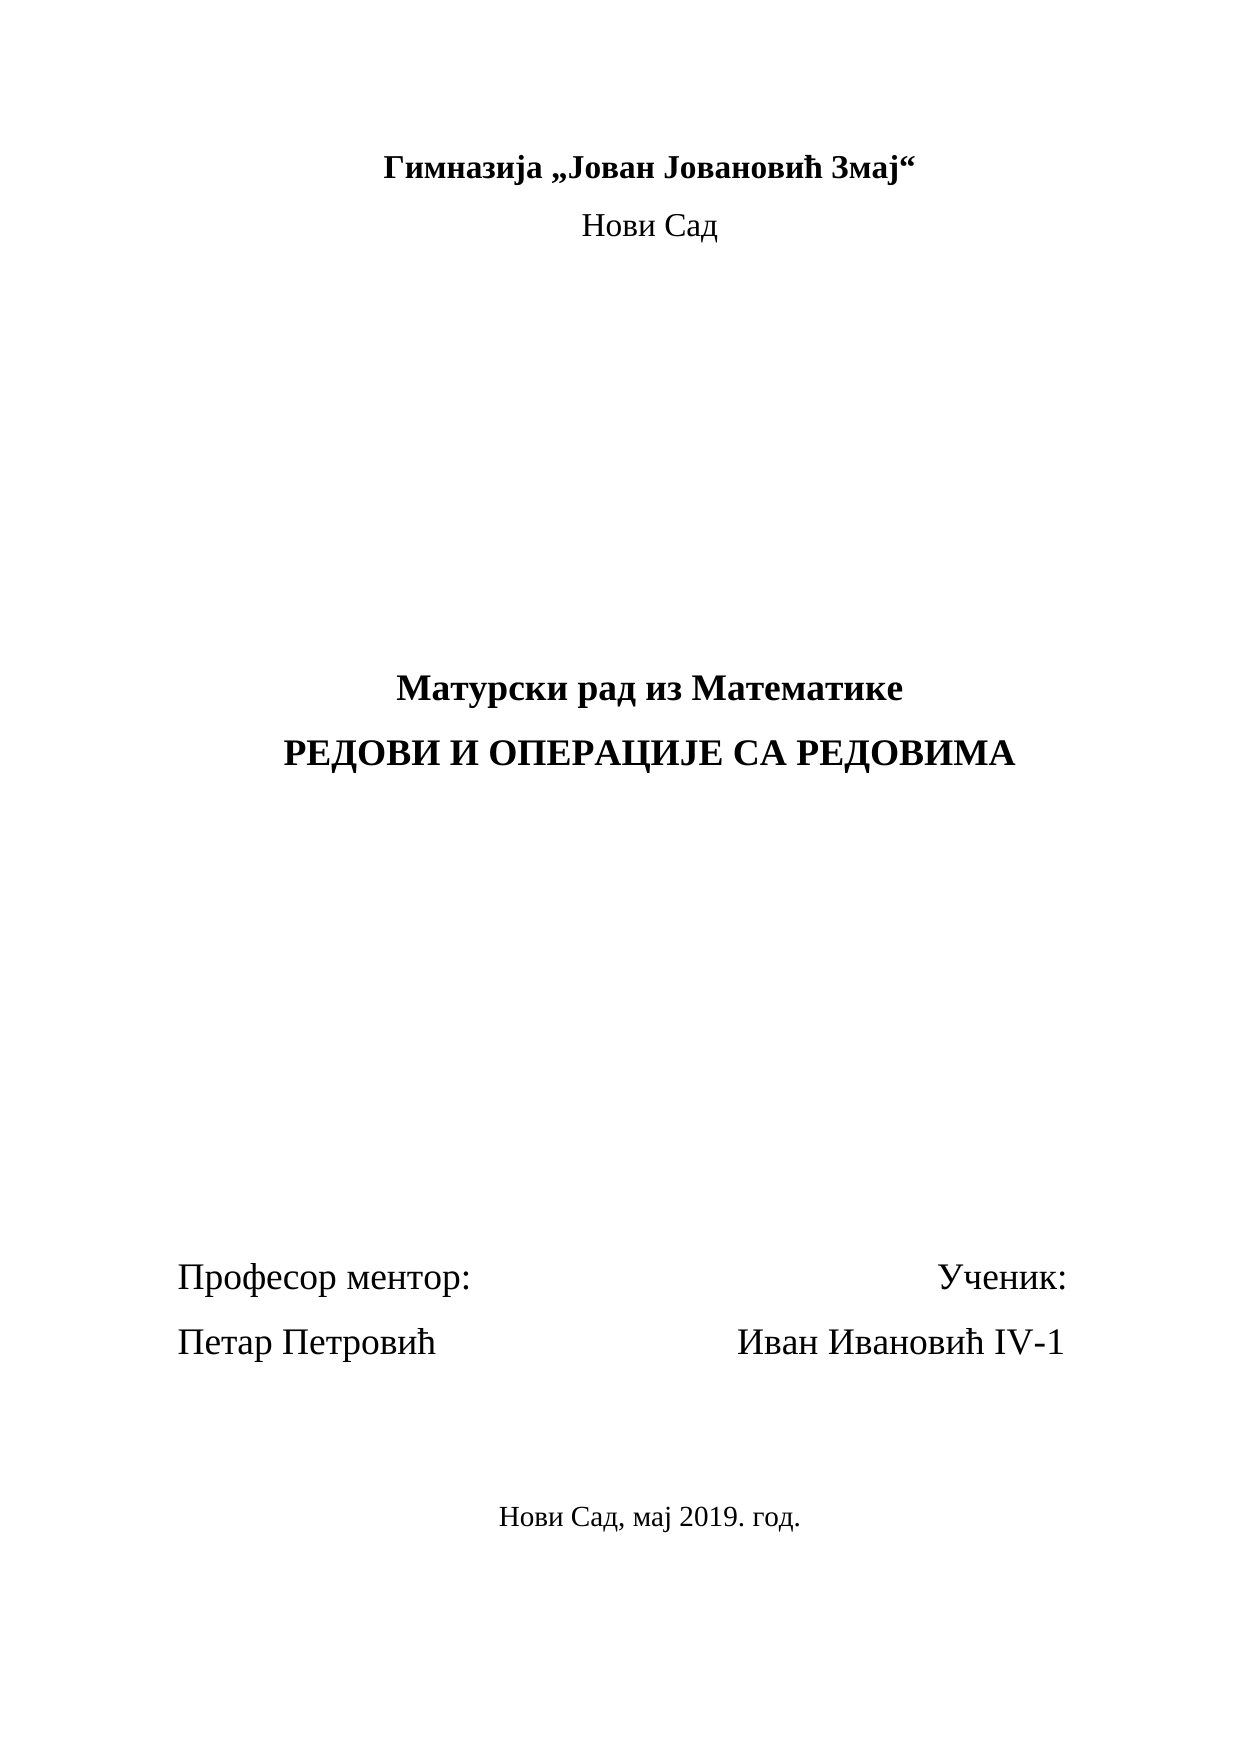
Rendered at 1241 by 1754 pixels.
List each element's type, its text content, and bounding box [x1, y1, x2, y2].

text Професор ментор: Ученик: [177, 1254, 1122, 1298]
text Нови Сад, мај 2019. год. [177, 1499, 1122, 1532]
text Нови Сад [177, 205, 1122, 243]
text Петар Петровић Иван Ивановић IV-1 [177, 1319, 1122, 1362]
text РЕДОВИ И ОПЕРАЦИЈЕ СА РЕДОВИМА [177, 730, 1122, 773]
text Матурски рад из Математике [177, 665, 1122, 708]
text Гимназија „Јован Јовановић Змај“ [177, 148, 1122, 186]
